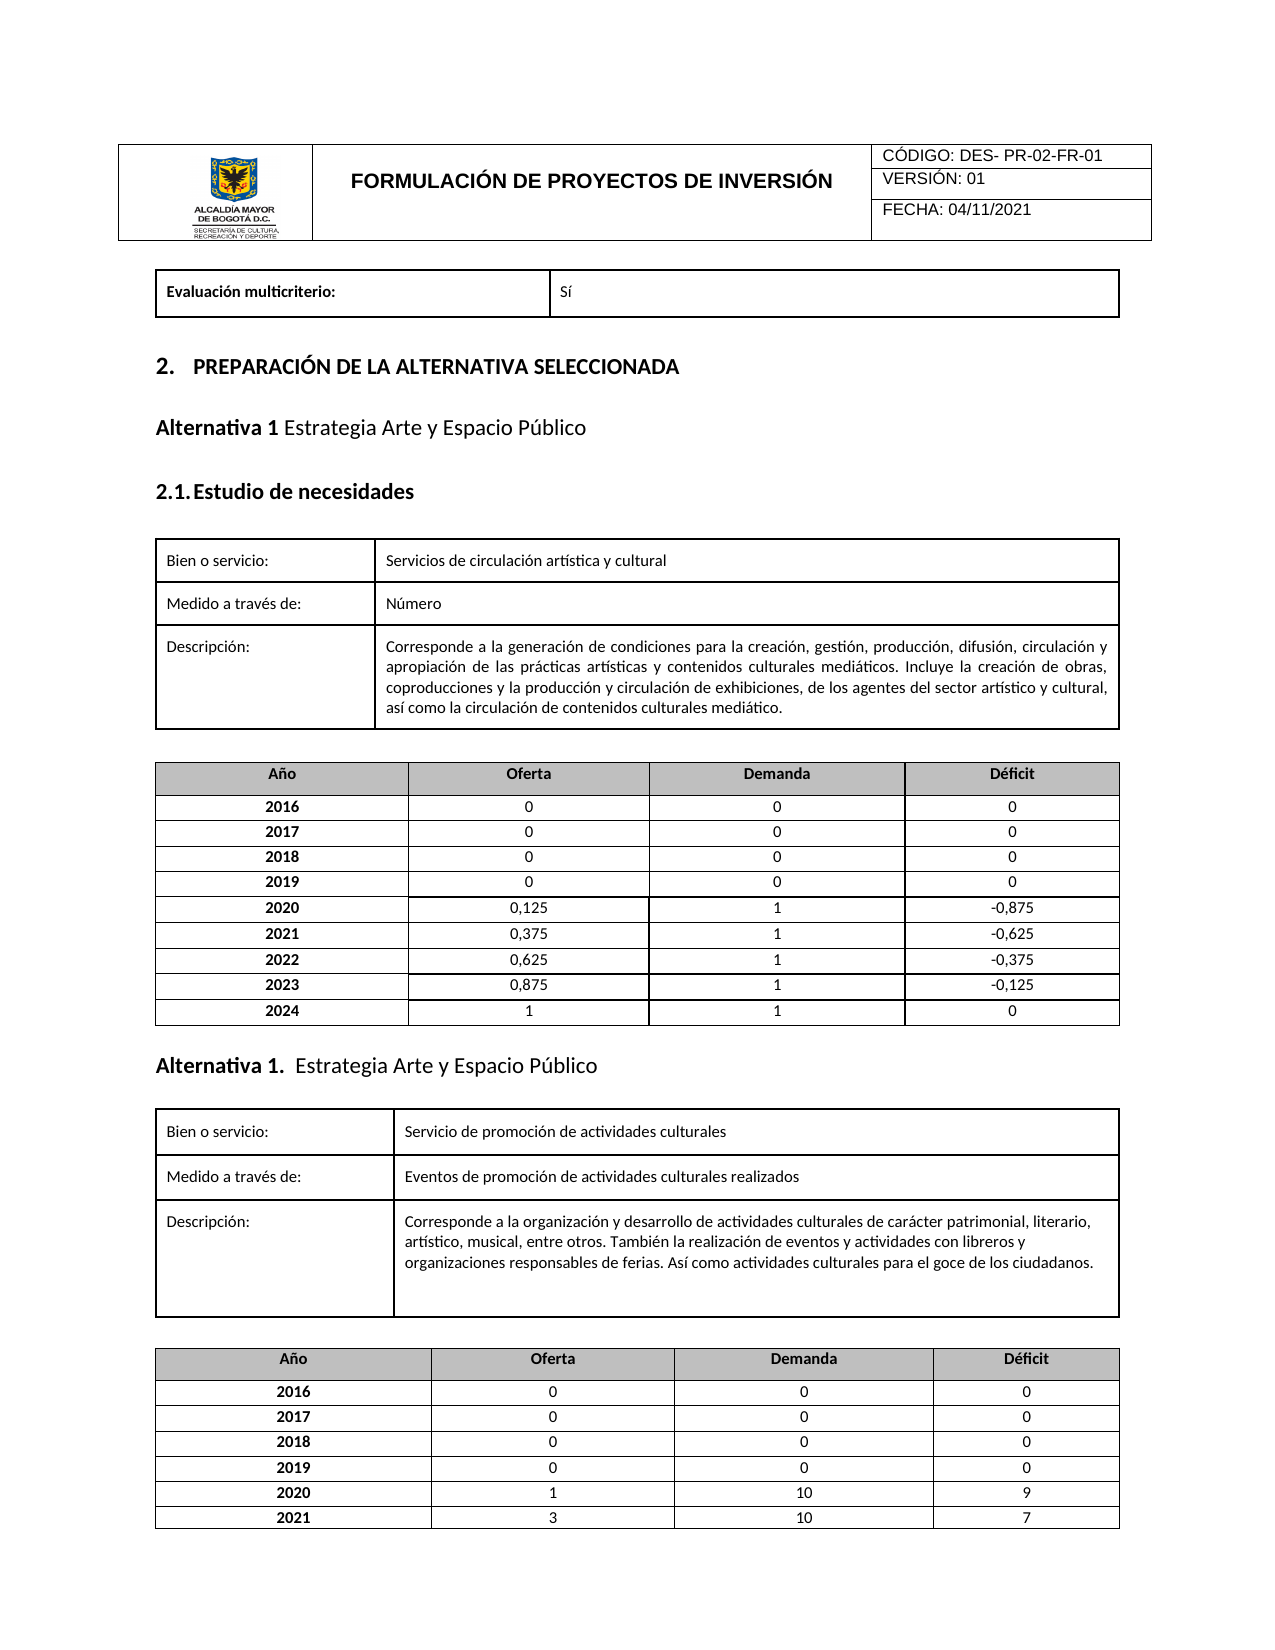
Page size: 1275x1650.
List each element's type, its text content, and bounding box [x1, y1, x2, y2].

table_cell 0 [906, 1001, 1119, 1024]
table_cell 1 [650, 949, 904, 973]
subtitle PREPARACIÓN DE LA ALTERNATIVA SELECCIONADA [118, 350, 1157, 381]
table_cell 0 [934, 1381, 1119, 1405]
table_cell Descripción: [157, 626, 374, 728]
table_cell 0 [432, 1457, 674, 1481]
table_cell 0 [675, 1381, 933, 1405]
table_header Demanda [650, 763, 904, 795]
text Alternativa 1. Estrategia Arte y Espacio Público [156, 1051, 1157, 1079]
table_cell 1 [650, 1001, 904, 1024]
table_cell -0,625 [906, 923, 1119, 947]
table_cell 1 [650, 898, 904, 922]
table_cell 0 [934, 1457, 1119, 1481]
table_cell 0 [906, 847, 1119, 871]
table_cell 2017 [156, 821, 408, 846]
table_cell 3 [432, 1507, 674, 1528]
table_cell 0 [432, 1432, 674, 1456]
table_header Servicios de circulación artística y cultural [376, 540, 1118, 581]
table_header Bien o servicio: [157, 540, 374, 581]
table_cell 7 [934, 1507, 1119, 1528]
table_cell 0 [675, 1457, 933, 1481]
table_cell 0 [906, 821, 1119, 846]
table_cell 2020 [156, 1482, 431, 1506]
table_cell 2023 [156, 974, 408, 999]
table_header Déficit [906, 763, 1119, 795]
table_cell Sí [551, 271, 1118, 316]
table_header Año [156, 1349, 431, 1380]
table_cell 2016 [156, 796, 408, 820]
table_cell 10 [675, 1507, 933, 1528]
table_header Bien o servicio: [157, 1110, 393, 1154]
table_cell 0 [409, 847, 649, 871]
table_cell 2019 [156, 1457, 431, 1481]
table_cell 0 [650, 847, 904, 871]
table_cell 0 [675, 1432, 933, 1456]
text Alternativa 1 Estrategia Arte y Espacio Público [118, 413, 1157, 441]
table_header Demanda [675, 1349, 933, 1380]
table_cell 2021 [156, 1507, 431, 1528]
table_cell Eventos de promoción de actividades culturales realizados [395, 1156, 1118, 1199]
table_cell 2022 [156, 949, 408, 973]
table_cell 0 [650, 821, 904, 846]
table_cell -0,375 [906, 949, 1119, 973]
table_cell 0 [409, 796, 649, 820]
table_cell 2024 [156, 1000, 408, 1024]
table_cell 1 [650, 923, 904, 947]
table_header Oferta [432, 1349, 674, 1380]
table_cell 0 [432, 1406, 674, 1431]
table_cell 2018 [156, 847, 408, 871]
table_cell -0,875 [906, 898, 1119, 922]
table_cell 2019 [156, 872, 408, 896]
table_header Oferta [409, 763, 649, 795]
table_cell 0,375 [409, 923, 648, 947]
table_cell 2016 [156, 1381, 431, 1405]
table_cell 0 [906, 872, 1119, 896]
table_cell Descripción: [157, 1201, 393, 1316]
table_cell 1 [432, 1482, 674, 1506]
table_cell 0 [906, 796, 1119, 820]
table_cell 9 [934, 1482, 1119, 1506]
picture [190, 155, 281, 240]
subtitle Estudio de necesidades [118, 477, 1157, 505]
table_cell 10 [675, 1482, 933, 1506]
table_cell 2018 [156, 1432, 431, 1456]
table_cell Medido a través de: [157, 583, 374, 624]
table_cell 1 [409, 1001, 648, 1024]
table_cell Número [376, 583, 1118, 624]
table_cell 0,875 [409, 975, 648, 999]
table_cell 0 [432, 1381, 674, 1405]
table_cell 2020 [156, 897, 408, 922]
table_cell 2017 [156, 1406, 431, 1431]
table_cell 0 [934, 1432, 1119, 1456]
table_cell 1 [650, 975, 904, 999]
table_cell 0,625 [409, 949, 648, 973]
table_cell Corresponde a la organización y desarrollo de actividades culturales de carácter patrimonial, literario, artístico, musical, entre otros. También la realización de eventos y actividades con libreros y organizaciones responsables de ferias. Así como actividades culturales para el goce de los ciudadanos. [395, 1201, 1118, 1316]
table_cell 0 [409, 872, 649, 896]
table_header Año [156, 763, 408, 795]
table_cell Corresponde a la generación de condiciones para la creación, gestión, producción, difusión, circulación y apropiación de las prácticas artísticas y contenidos culturales mediáticos. Incluye la creación de obras, coproducciones y la producción y circulación de exhibiciones, de los agentes del sector artístico y cultural, así como la circulación de contenidos culturales mediático. [376, 626, 1118, 728]
table_cell 0 [675, 1406, 933, 1431]
table_cell -0,125 [906, 975, 1119, 999]
table_cell 0 [934, 1406, 1119, 1431]
table_cell 2021 [156, 923, 408, 947]
table_cell 0 [409, 821, 649, 846]
table_header Servicio de promoción de actividades culturales [395, 1110, 1118, 1154]
table_header Déficit [934, 1349, 1119, 1380]
table_cell Medido a través de: [157, 1156, 393, 1199]
table_cell 0,125 [409, 898, 648, 922]
table_cell Evaluación multicriterio: [157, 271, 549, 316]
table_cell 0 [650, 796, 904, 820]
table_cell 0 [650, 872, 904, 896]
